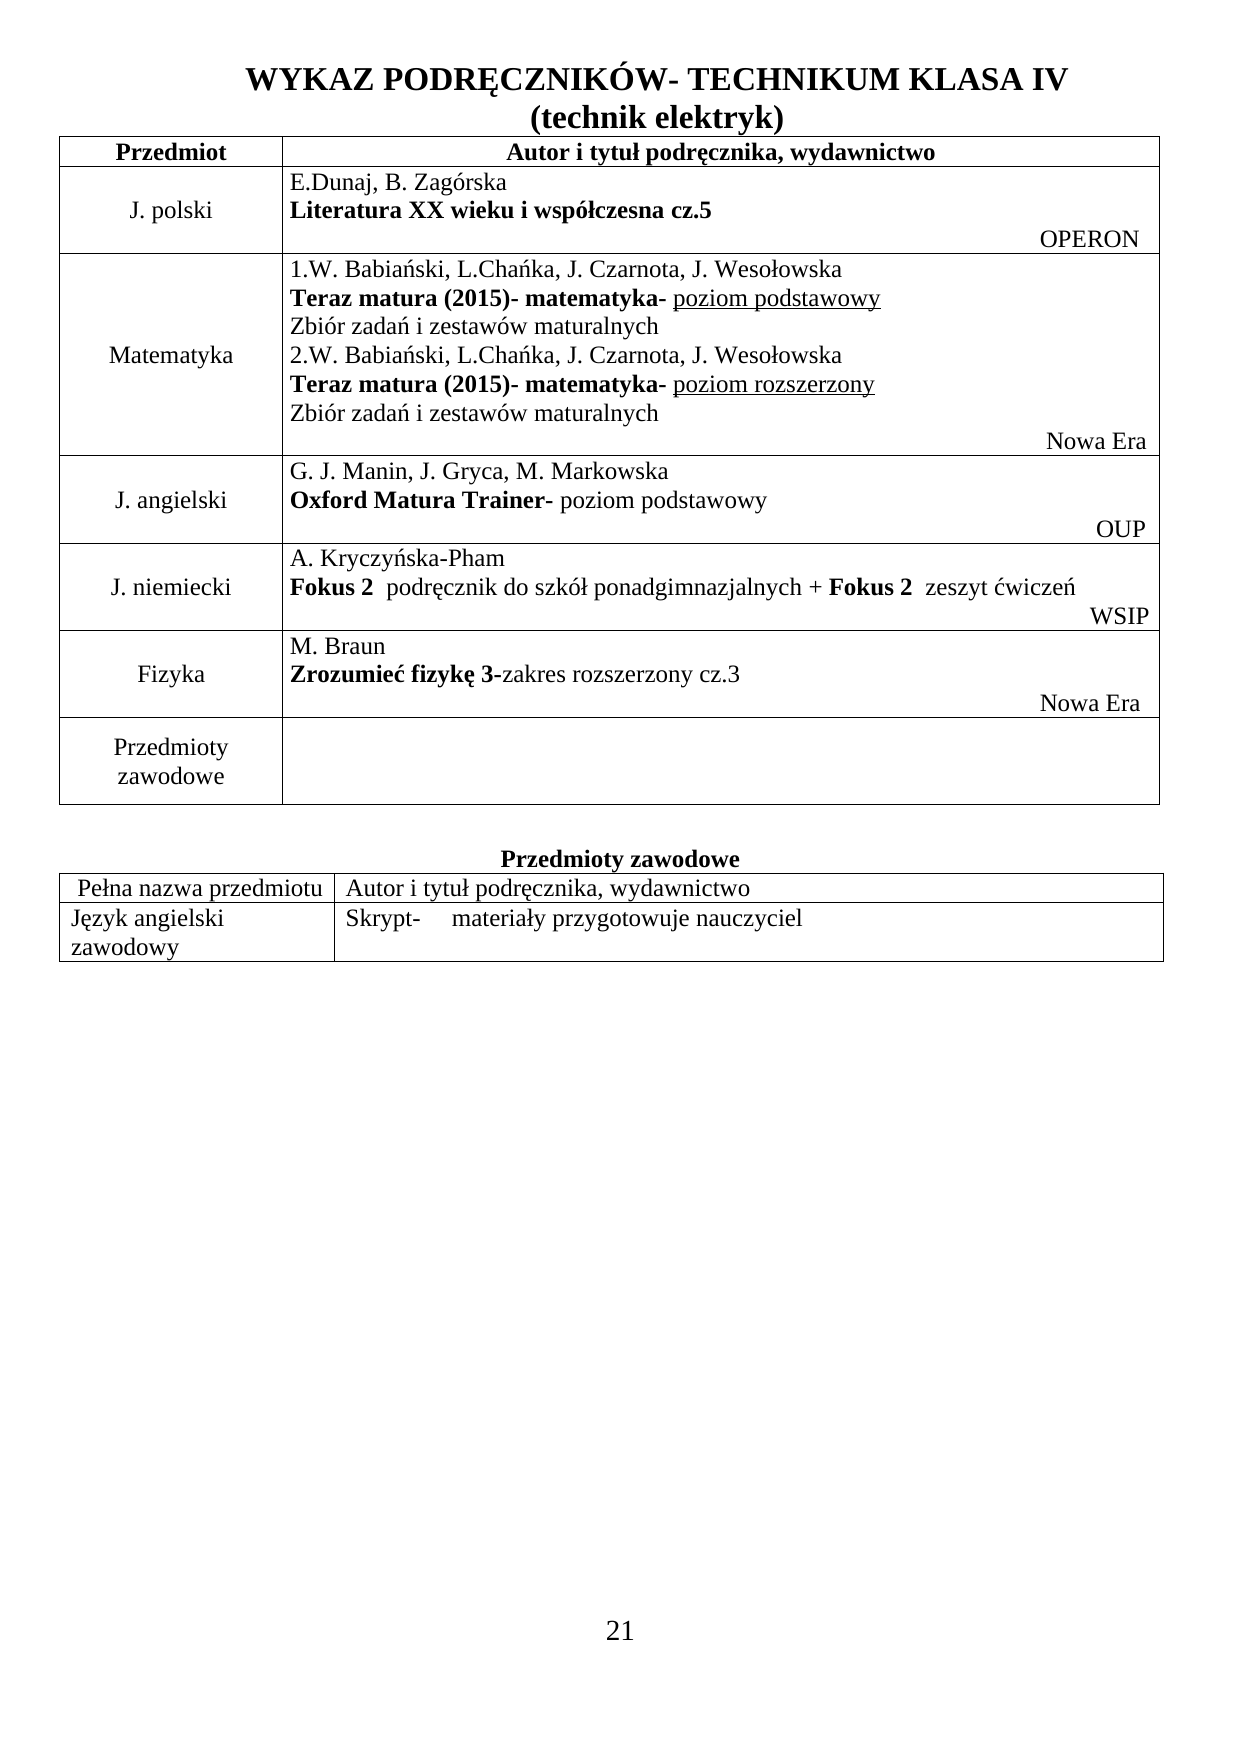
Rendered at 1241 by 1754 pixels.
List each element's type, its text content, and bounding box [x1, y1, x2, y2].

table_cell A. Kryczyńska-Pham Fokus 2 podręcznik do szkół ponadgimnazjalnych + Fokus 2 zeszyt ćwiczeń WSIP [283, 544, 1159, 630]
table_header Przedmiot [60, 137, 282, 166]
table_cell J. niemiecki [60, 544, 282, 630]
text WYKAZ PODRĘCZNIKÓW- TECHNIKUM KLASA IV [59, 59, 1181, 97]
table_cell J. angielski [60, 456, 282, 542]
table_cell Skrypt- materiały przygotowuje nauczyciel [335, 903, 1163, 961]
table_cell Matematyka [60, 254, 282, 455]
table_cell E.Dunaj, B. Zagórska Literatura XX wieku i współczesna cz.5 OPERON [283, 167, 1159, 253]
table_cell [283, 718, 1159, 804]
text (technik elektryk) [59, 97, 1181, 136]
table_header Autor i tytuł podręcznika, wydawnictwo [283, 137, 1159, 166]
table_cell J. polski [60, 167, 282, 253]
text Przedmioty zawodowe [59, 844, 1181, 872]
table_header Autor i tytuł podręcznika, wydawnictwo [335, 874, 1163, 902]
table_cell Fizyka [60, 631, 282, 717]
table_header Pełna nazwa przedmiotu [60, 874, 334, 902]
table_cell G. J. Manin, J. Gryca, M. Markowska Oxford Matura Trainer- poziom podstawowy OUP [283, 456, 1159, 542]
table_cell Przedmioty zawodowe [60, 718, 282, 804]
table_cell Język angielski zawodowy [60, 903, 334, 961]
table_cell 1.W. Babiański, L.Chańka, J. Czarnota, J. Wesołowska Teraz matura (2015)- matematyka- poziom podstawowy Zbiór zadań i zestawów maturalnych 2.W. Babiański, L.Chańka, J. Czarnota, J. Wesołowska Teraz matura (2015)- matematyka- poziom rozszerzony Zbiór zadań i zestawów maturalnych Nowa Era [283, 254, 1159, 455]
table_cell M. Braun Zrozumieć fizykę 3-zakres rozszerzony cz.3 Nowa Era [283, 631, 1159, 717]
